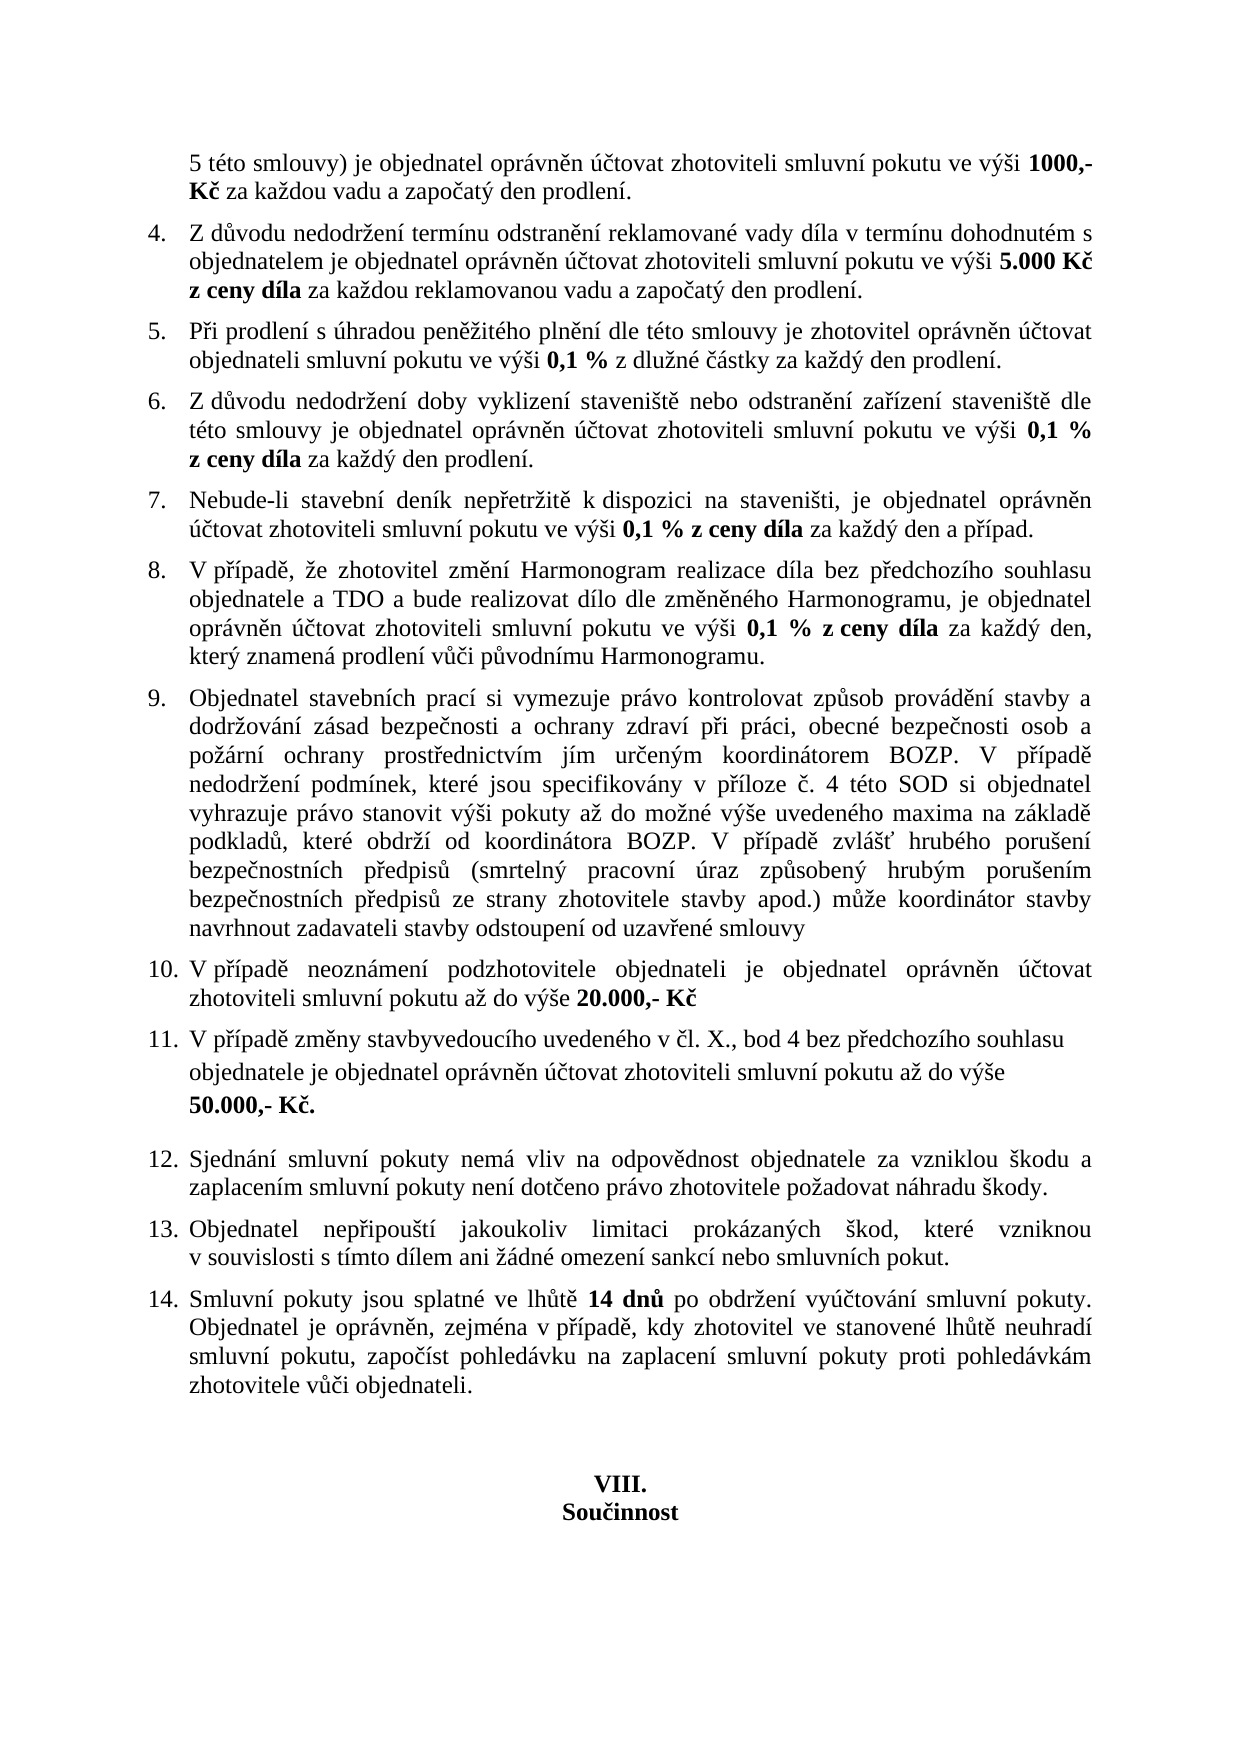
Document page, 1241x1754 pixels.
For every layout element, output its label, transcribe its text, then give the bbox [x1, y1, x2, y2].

list Objednatel stavebních prací si vymezuje právo kontrolovat způsob provádění stavby a dodržování zásad bezpečnosti a ochrany zdraví při práci, obecné bezpečnosti osob a požární ochrany prostřednictvím jím určeným koordinátorem BOZP. V případě nedodržení podmínek, které jsou specifikovány v příloze č. 4 této SOD si objednatel vyhrazuje právo stanovit výši pokuty až do možné výše uvedeného maxima na základě podkladů, které obdrží od koordinátora BOZP. V případě zvlášť hrubého porušení bezpečnostních předpisů (smrtelný pracovní úraz způsobený hrubým porušením bezpečnostních předpisů ze strany zhotovitele stavby apod.) může koordinátor stavby navrhnout zadavateli stavby odstoupení od uzavřené smlouvy [148, 683, 1093, 941]
list Nebude-li stavební deník nepřetržitě k dispozici na staveništi, je objednatel oprávněn účtovat zhotoviteli smluvní pokutu ve výši 0,1 % z ceny díla za každý den a případ. [148, 485, 1093, 543]
list Z důvodu nedodržení doby vyklizení staveniště nebo odstranění zařízení staveniště dle této smlouvy je objednatel oprávněn účtovat zhotoviteli smluvní pokutu ve výši 0,1 % z ceny díla za každý den prodlení. [148, 386, 1093, 473]
list Při prodlení s úhradou peněžitého plnění dle této smlouvy je zhotovitel oprávněn účtovat objednateli smluvní pokutu ve výši 0,1 % z dlužné částky za každý den prodlení. [148, 316, 1093, 374]
text VIII. [148, 1469, 1093, 1497]
list Smluvní pokuty jsou splatné ve lhůtě 14 dnů po obdržení vyúčtování smluvní pokuty. Objednatel je oprávněn, zejména v případě, kdy zhotovitel ve stanovené lhůtě neuhradí smluvní pokutu, započíst pohledávku na zaplacení smluvní pokuty proti pohledávkám zhotovitele vůči objednateli. [148, 1284, 1093, 1399]
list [148, 148, 1093, 205]
list V případě neoznámení podzhotovitele objednateli je objednatel oprávněn účtovat zhotoviteli smluvní pokutu až do výše 20.000,- Kč [148, 954, 1093, 1011]
list Z důvodu nedodržení termínu odstranění reklamované vady díla v termínu dohodnutém s objednatelem je objednatel oprávněn účtovat zhotoviteli smluvní pokutu ve výši 5.000 Kč z ceny díla za každou reklamovanou vadu a započatý den prodlení. [148, 218, 1093, 304]
list V případě, že zhotovitel změní Harmonogram realizace díla bez předchozího souhlasu objednatele a TDO a bude realizovat dílo dle změněného Harmonogramu, je objednatel oprávněn účtovat zhotoviteli smluvní pokutu ve výši 0,1 % z ceny díla za každý den, který znamená prodlení vůči původnímu Harmonogramu. [148, 555, 1093, 670]
text Součinnost [148, 1497, 1093, 1526]
list V případě změny stavbyvedoucího uvedeného v čl. X., bod 4 bez předchozího souhlasu objednatele je objednatel oprávněn účtovat zhotoviteli smluvní pokutu až do výše 50.000,- Kč. [148, 1024, 1093, 1119]
list Objednatel nepřipouští jakoukoliv limitaci prokázaných škod, které vzniknou v souvislosti s tímto dílem ani žádné omezení sankcí nebo smluvních pokut. [148, 1214, 1093, 1271]
list Sjednání smluvní pokuty nemá vliv na odpovědnost objednatele za vzniklou škodu a zaplacením smluvní pokuty není dotčeno právo zhotovitele požadovat náhradu škody. [148, 1144, 1093, 1201]
